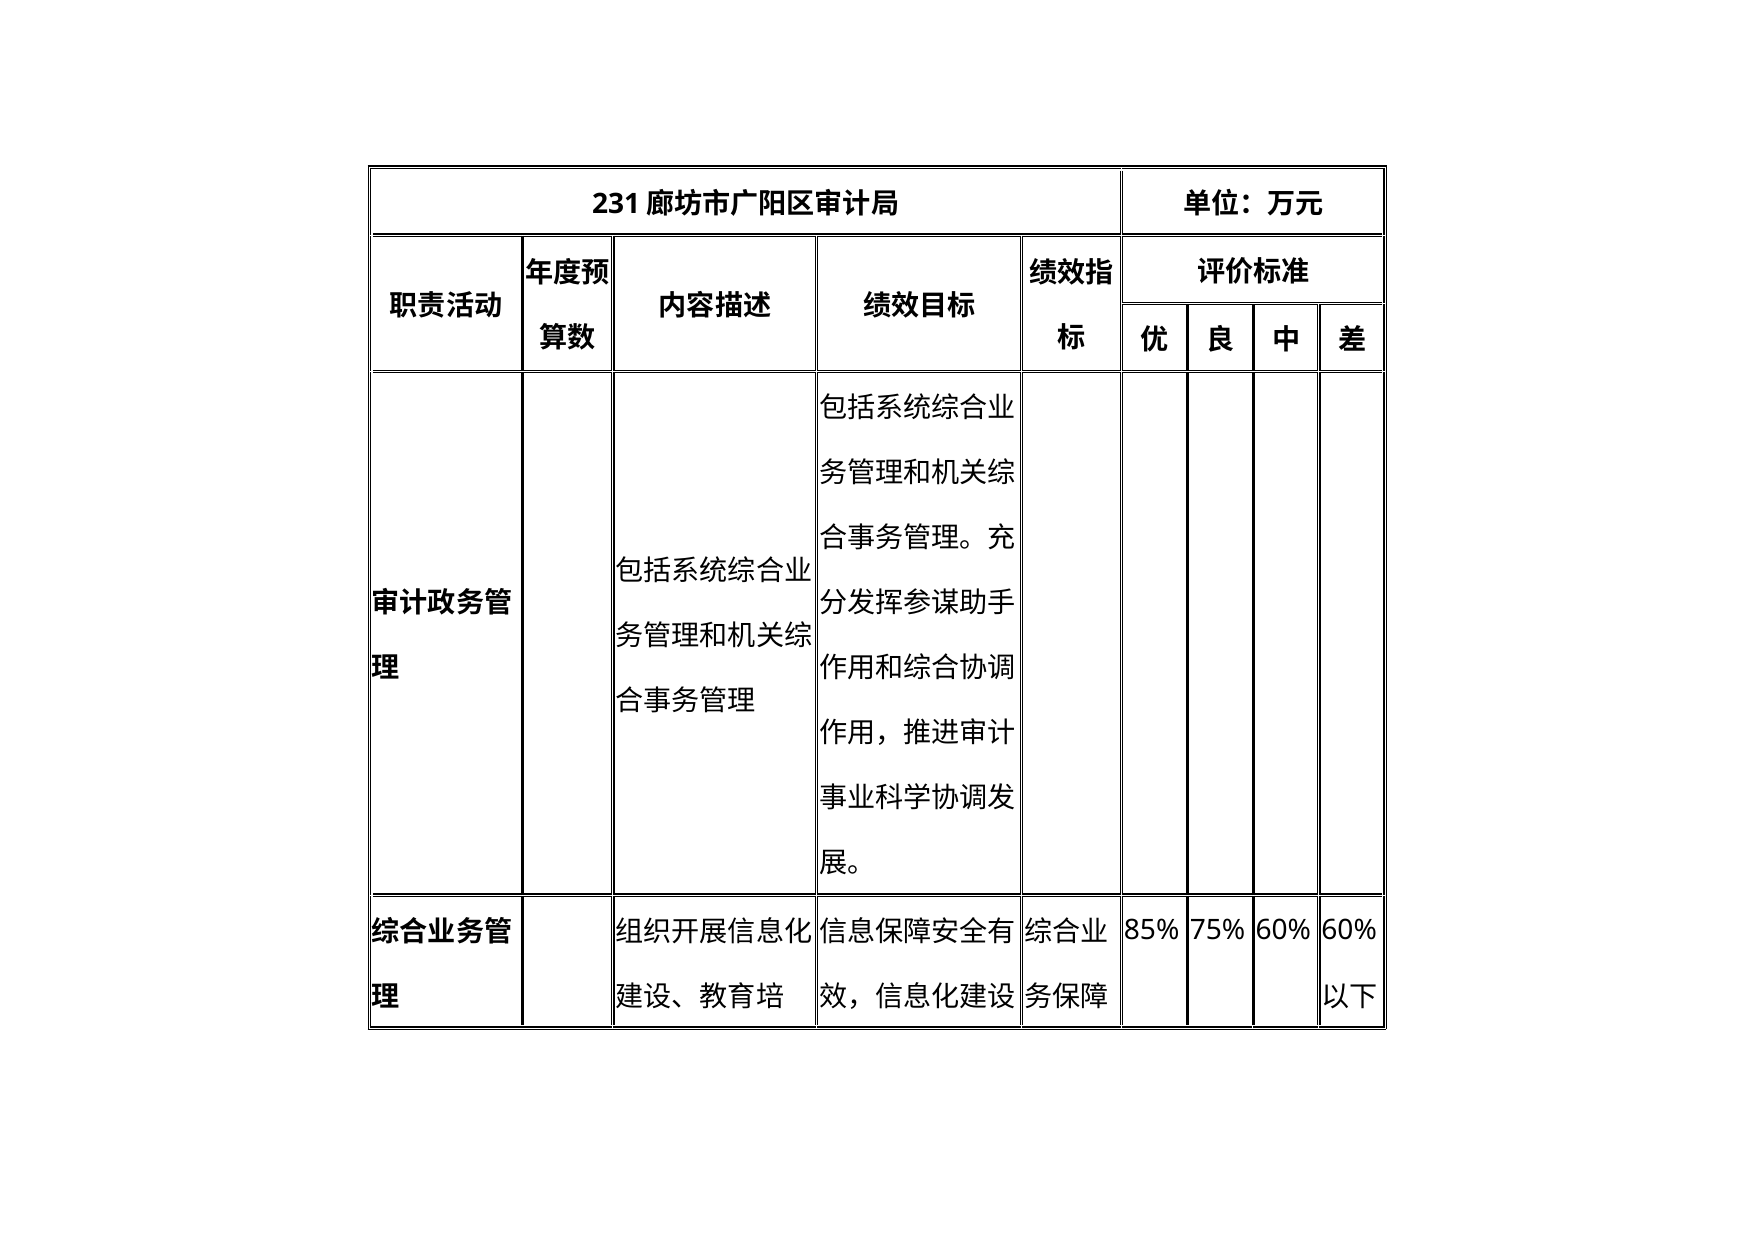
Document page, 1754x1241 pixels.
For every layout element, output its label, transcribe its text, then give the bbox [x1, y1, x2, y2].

table_cell [1023, 373, 1120, 893]
table_cell 包括系统综合业务管理和机关综合事务管理 [615, 373, 815, 893]
table_cell 综合业务管理 [371, 893, 522, 1026]
table_cell 组织开展信息化建设、教育培训、审计理论研究，抓好新闻宣传和文化建设、政务信息公开，开展审计服务和业务咨询。 [613, 897, 817, 1026]
table_cell 中 [1255, 305, 1317, 370]
table_cell [1123, 373, 1186, 893]
table_cell [1189, 373, 1252, 893]
table_cell 职责活动 [371, 233, 521, 370]
table_cell 绩效目标 [818, 237, 1020, 370]
table_cell 评价标准 [1123, 233, 1384, 302]
table_cell 绩效指标 [1023, 237, 1120, 370]
table_cell 综合业务保障率 [1022, 897, 1121, 1026]
table_cell [1255, 373, 1317, 893]
table_cell 60%以下 [1319, 893, 1384, 1026]
table_header 单位：万元 [1121, 169, 1383, 233]
table_cell 60% [1253, 893, 1319, 1026]
table_cell [1319, 370, 1385, 893]
table_cell 内容描述 [615, 237, 815, 370]
table_cell 差 [1319, 302, 1385, 370]
table_cell 85% [1121, 897, 1187, 1026]
table_cell [522, 893, 613, 1026]
table_cell [524, 373, 611, 893]
table_header 231廊坊市广阳区审计局 [371, 169, 1121, 233]
table_cell 75% [1187, 897, 1253, 1026]
table_cell 优 [1123, 305, 1186, 370]
table_cell 年度预算数 [524, 237, 611, 370]
table_cell 包括系统综合业务管理和机关综合事务管理。充分发挥参谋助手作用和综合协调作用，推进审计事业科学协调发展。 [818, 373, 1020, 893]
table_cell 信息保障安全有效，信息化建设稳步推进；加强宣传引导；提高人员业务水平；促进审计文化研究，推动审计事业发展。 [817, 897, 1022, 1026]
table_cell 审计政务管理 [369, 370, 522, 893]
table_cell 良 [1189, 305, 1252, 370]
